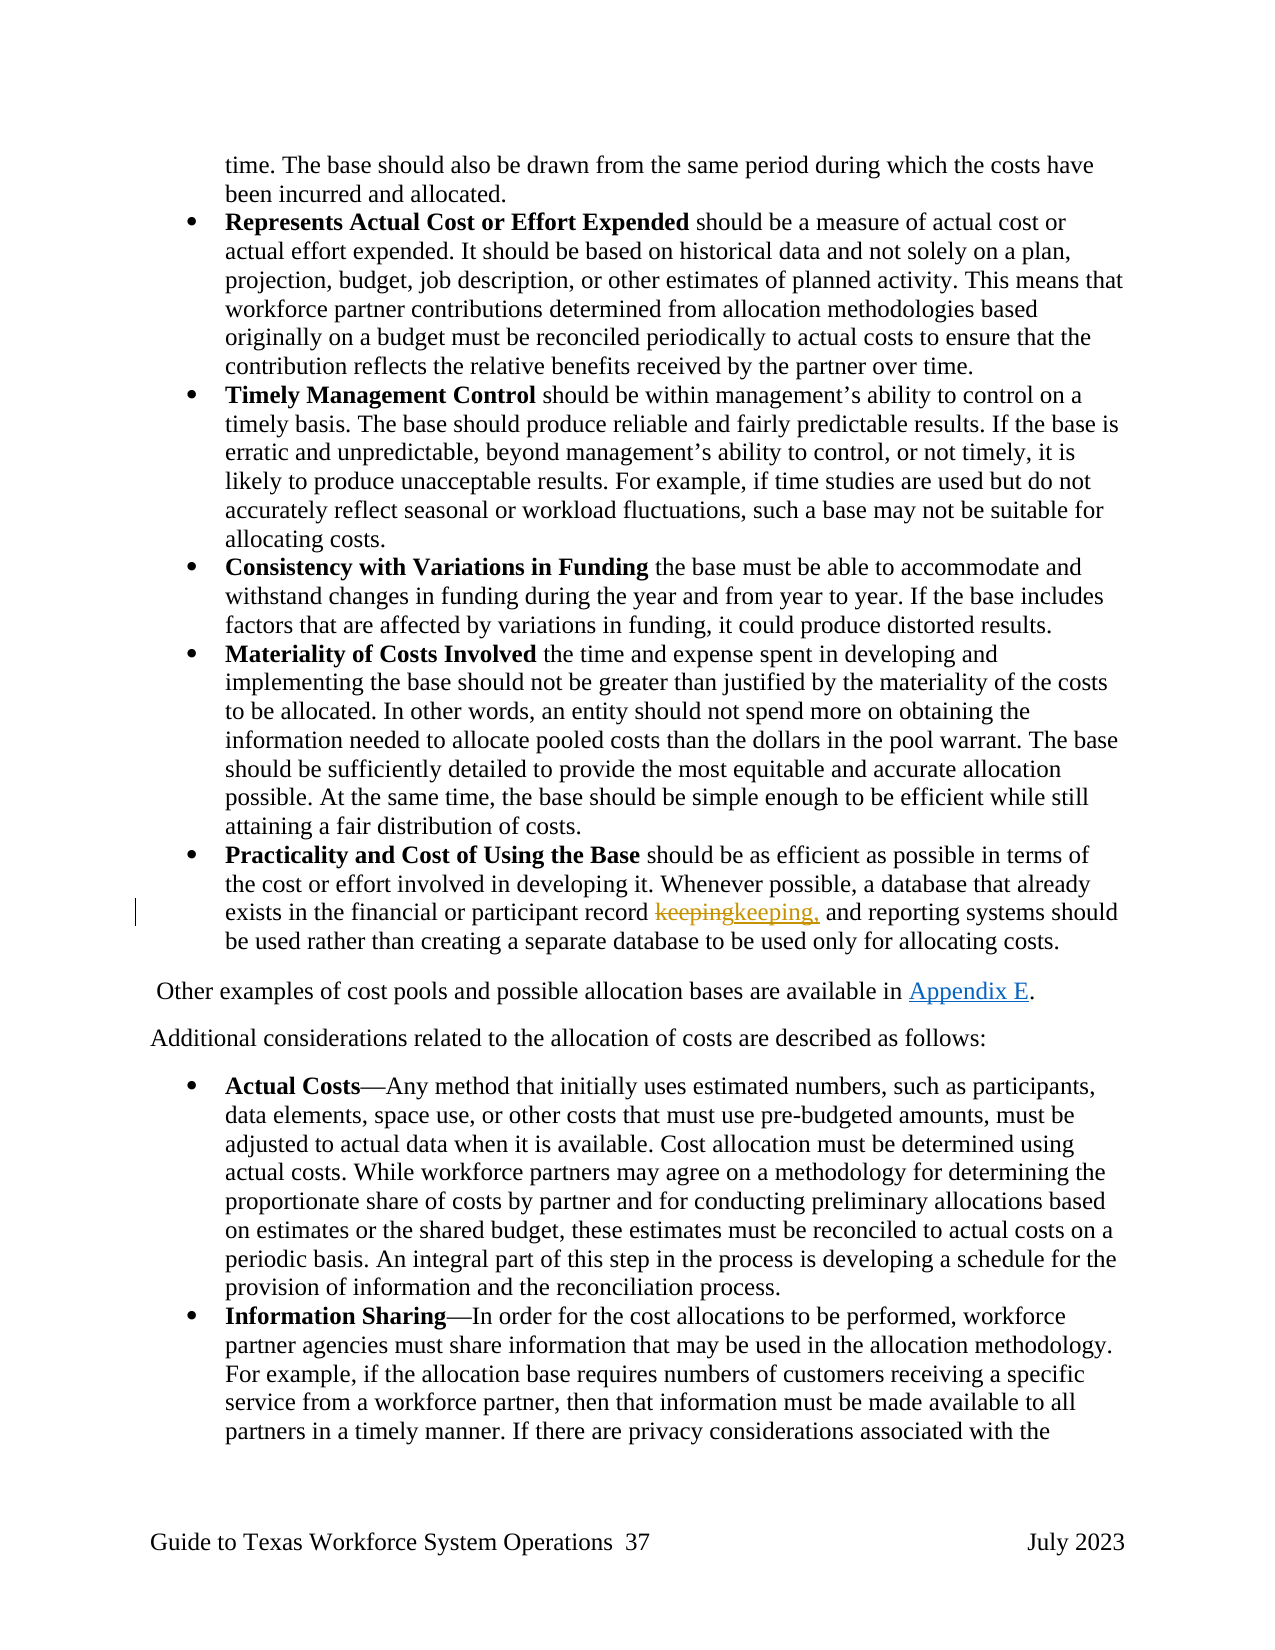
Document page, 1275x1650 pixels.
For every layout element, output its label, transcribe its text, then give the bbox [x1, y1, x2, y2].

list Materiality of Costs Involved the time and expense spent in developing and implementing the base should not be greater than justified by the materiality of the costs to be allocated. In other words, an entity should not spend more on obtaining the information needed to allocate pooled costs than the dollars in the pool warrant. The base should be sufficiently detailed to provide the most equitable and accurate allocation possible. At the same time, the base should be simple enough to be efficient while still attaining a fair distribution of costs. [187, 639, 1125, 840]
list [187, 150, 1125, 207]
text Other examples of cost pools and possible allocation bases are available in Appendix E. [150, 976, 1125, 1004]
list Consistency with Variations in Funding the base must be able to accommodate and withstand changes in funding during the year and from year to year. If the base includes factors that are affected by variations in funding, it could produce distorted results. [187, 552, 1125, 639]
list Actual Costs—Any method that initially uses estimated numbers, such as participants, data elements, space use, or other costs that must use pre-budgeted amounts, must be adjusted to actual data when it is available. Cost allocation must be determined using actual costs. While workforce partners may agree on a methodology for determining the proportionate share of costs by partner and for conducting preliminary allocations based on estimates or the shared budget, these estimates must be reconciled to actual costs on a periodic basis. An integral part of this step in the process is developing a schedule for the provision of information and the reconciliation process. [187, 1071, 1125, 1301]
list Practicality and Cost of Using the Base should be as efficient as possible in terms of the cost or effort involved in developing it. Whenever possible, a database that already exists in the financial or participant record and reporting systems should be used rather than creating a separate database to be used only for allocating costs. [187, 840, 1125, 955]
list Timely Management Control should be within management’s ability to control on a timely basis. The base should produce reliable and fairly predictable results. If the base is erratic and unpredictable, beyond management’s ability to control, or not timely, it is likely to produce unacceptable results. For example, if time studies are used but do not accurately reflect seasonal or workload fluctuations, such a base may not be suitable for allocating costs. [187, 380, 1125, 552]
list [187, 1301, 1125, 1445]
list Represents Actual Cost or Effort Expended should be a measure of actual cost or actual effort expended. It should be based on historical data and not solely on a plan, projection, budget, job description, or other estimates of planned activity. This means that workforce partner contributions determined from allocation methodologies based originally on a budget must be reconciled periodically to actual costs to ensure that the contribution reflects the relative benefits received by the partner over time. [187, 207, 1125, 380]
text Additional considerations related to the allocation of costs are described as follows: [150, 1023, 1125, 1052]
